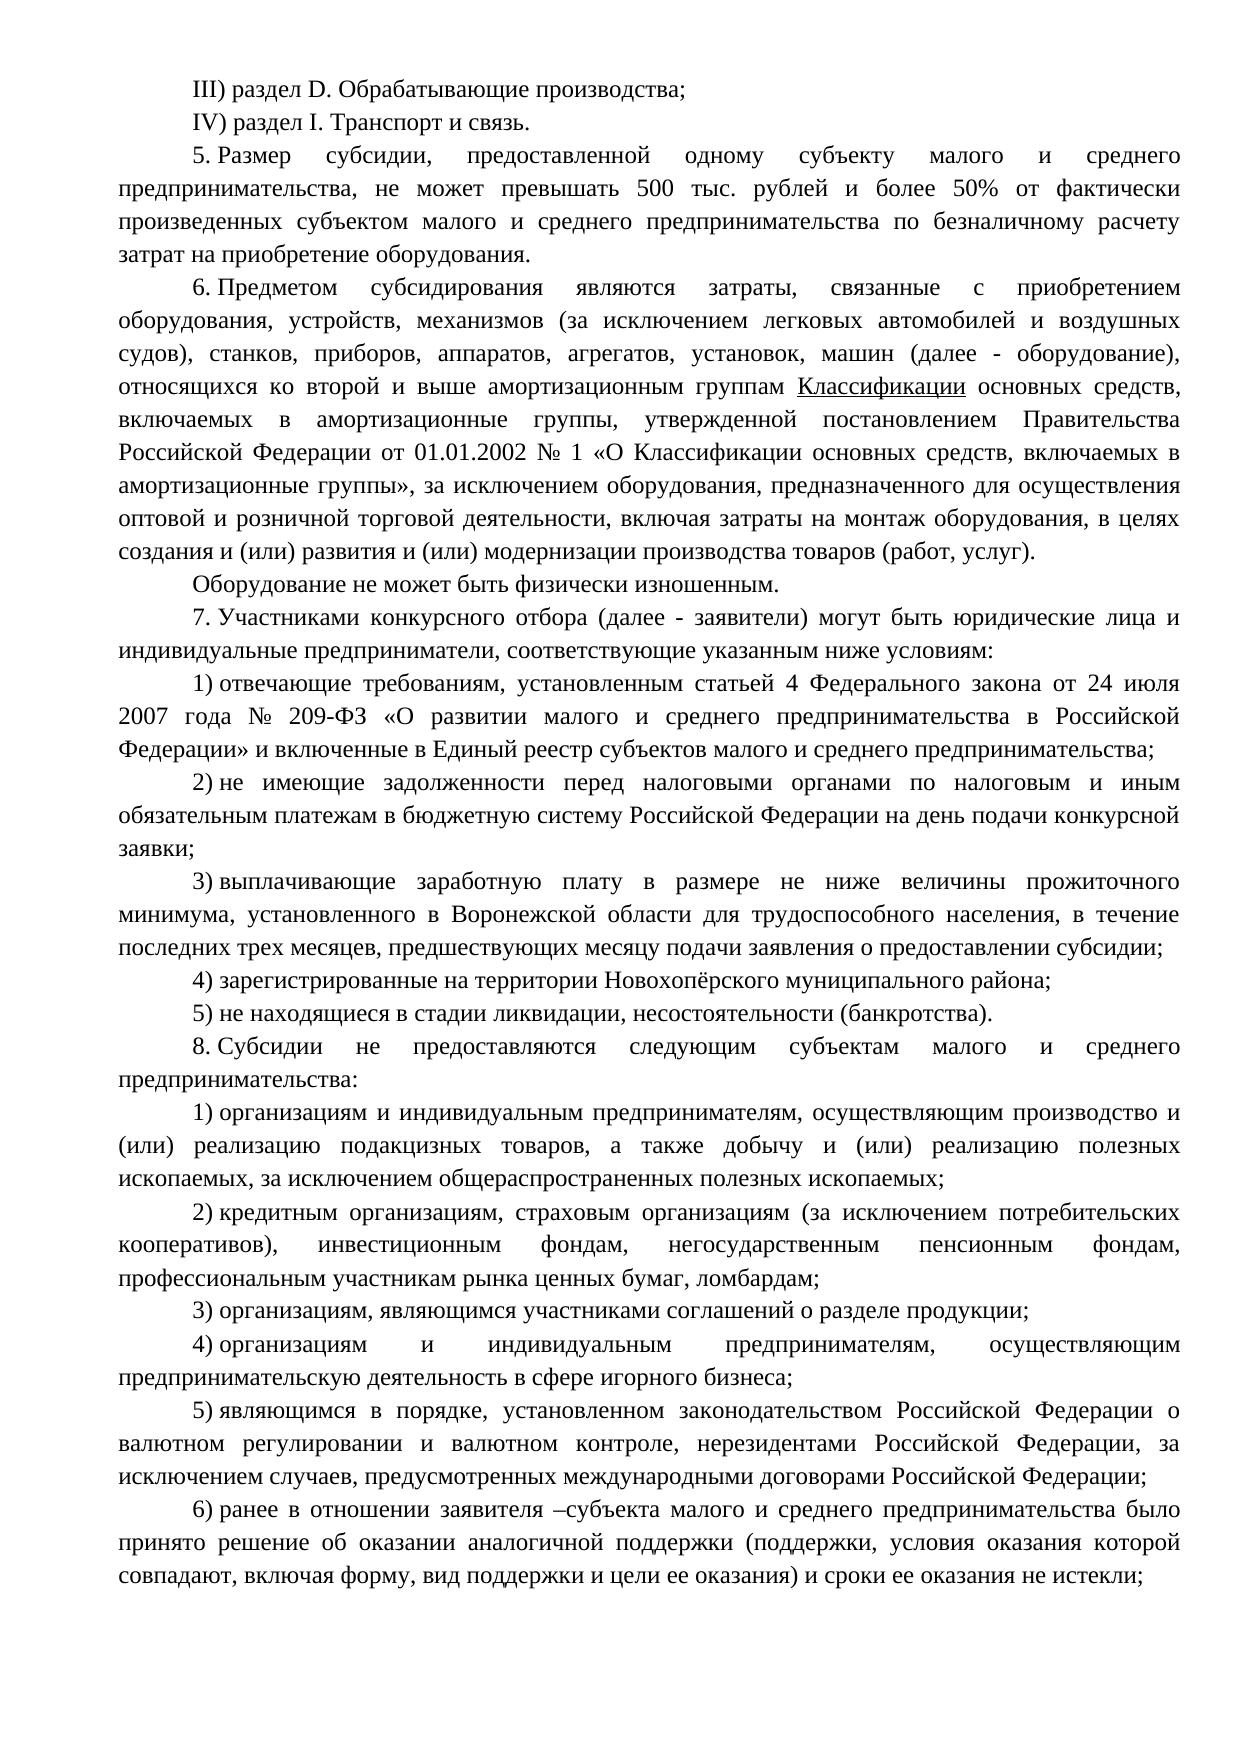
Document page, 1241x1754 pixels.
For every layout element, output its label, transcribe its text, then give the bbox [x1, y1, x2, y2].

text 2) не имеющие задолженности перед налоговыми органами по налоговым и иным обязательным платежам в бюджетную систему Российской Федерации на день подачи конкурсной заявки; [118, 767, 1181, 862]
text 4) зарегистрированные на территории Новохопёрского муниципального района; [118, 965, 1181, 994]
text III) раздел D. Обрабатывающие производства; [118, 74, 1181, 103]
text IV) раздел I. Транспорт и связь. [118, 107, 1181, 136]
text 4) организациям и индивидуальным предпринимателям, осуществляющим предпринимательскую деятельность в сфере игорного бизнеса; [118, 1329, 1181, 1390]
text Оборудование не может быть физически изношенным. [118, 569, 1181, 598]
text 1) отвечающие требованиям, установленным статьей 4 Федерального закона от 24 июля 2007 года № 209-ФЗ «О развитии малого и среднего предпринимательства в Российской Федерации» и включенные в Единый реестр субъектов малого и среднего предпринимательства; [118, 668, 1181, 763]
text 7. Участниками конкурсного отбора (далее - заявители) могут быть юридические лица и индивидуальные предприниматели, соответствующие указанным ниже условиям: [118, 602, 1181, 664]
text 5) являющимся в порядке, установленном законодательством Российской Федерации о валютном регулировании и валютном контроле, нерезидентами Российской Федерации, за исключением случаев, предусмотренных международными договорами Российской Федерации; [118, 1395, 1181, 1489]
text 2) кредитным организациям, страховым организациям (за исключением потребительских кооперативов), инвестиционным фондам, негосударственным пенсионным фондам, профессиональным участникам рынка ценных бумаг, ломбардам; [118, 1197, 1181, 1291]
text 8. Субсидии не предоставляются следующим субъектам малого и среднего предпринимательства: [118, 1031, 1181, 1093]
text 3) организациям, являющимся участниками соглашений о разделе продукции; [118, 1296, 1181, 1324]
text 6. Предметом субсидирования являются затраты, связанные с приобретением оборудования, устройств, механизмов (за исключением легковых автомобилей и воздушных судов), станков, приборов, аппаратов, агрегатов, установок, машин (далее - оборудование), относящихся ко второй и выше амортизационным группам Классификации основных средств, включаемых в амортизационные группы, утвержденной постановлением Правительства Российской Федерации от 01.01.2002 № 1 «О Классификации основных средств, включаемых в амортизационные группы», за исключением оборудования, предназначенного для осуществления оптовой и розничной торговой деятельности, включая затраты на монтаж оборудования, в целях создания и (или) развития и (или) модернизации производства товаров (работ, услуг). [118, 272, 1181, 565]
text 5. Размер субсидии, предоставленной одному субъекту малого и среднего предпринимательства, не может превышать 500 тыс. рублей и более 50% от фактически произведенных субъектом малого и среднего предпринимательства по безналичному расчету затрат на приобретение оборудования. [118, 140, 1181, 268]
text 5) не находящиеся в стадии ликвидации, несостоятельности (банкротства). [118, 998, 1181, 1027]
text 1) организациям и индивидуальным предпринимателям, осуществляющим производство и (или) реализацию подакцизных товаров, а также добычу и (или) реализацию полезных ископаемых, за исключением общераспространенных полезных ископаемых; [118, 1097, 1181, 1192]
text 6) ранее в отношении заявителя –субъекта малого и среднего предпринимательства было принято решение об оказании аналогичной поддержки (поддержки, условия оказания которой совпадают, включая форму, вид поддержки и цели ее оказания) и сроки ее оказания не истекли; [118, 1494, 1181, 1588]
text 3) выплачивающие заработную плату в размере не ниже величины прожиточного минимума, установленного в Воронежской области для трудоспособного населения, в течение последних трех месяцев, предшествующих месяцу подачи заявления о предоставлении субсидии; [118, 866, 1181, 961]
